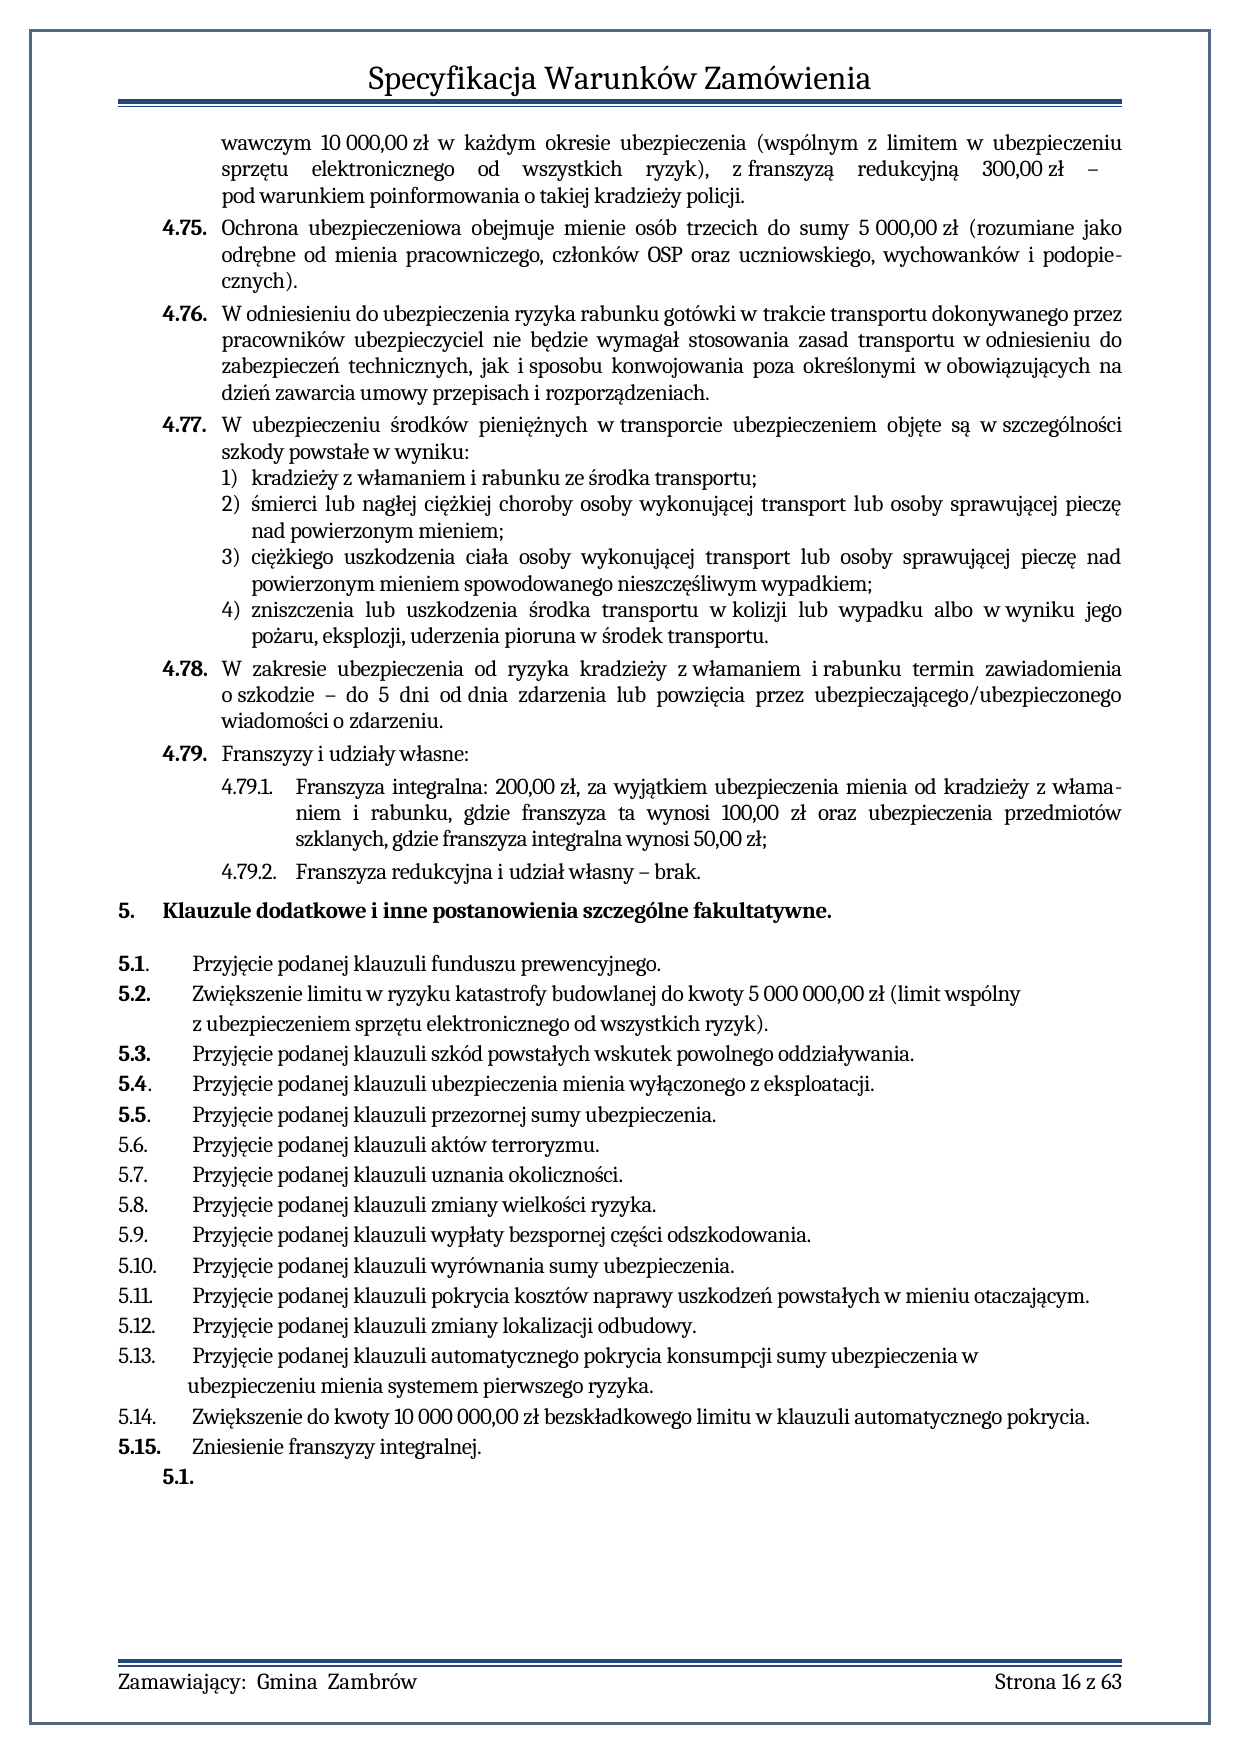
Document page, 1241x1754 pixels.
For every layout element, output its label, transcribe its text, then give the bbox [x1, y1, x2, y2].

text 5.1. Przyjęcie podanej klauzuli funduszu prewencyjnego. [118, 950, 1122, 977]
text 5.15. Zniesienie franszyzy integralnej. [118, 1434, 1122, 1460]
list kradzieży z włamaniem i rabunku ze środka transportu; [222, 465, 1122, 491]
list zniszczenia lub uszkodzenia środka transportu w kolizji lub wypadku albo w wyniku jego pożaru, eksplozji, uderzenia pioruna w środek transportu. [222, 597, 1122, 649]
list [162, 130, 1122, 209]
list Franszyzy i udziały własne: [162, 741, 1122, 767]
text 5.13. Przyjęcie podanej klauzuli automatycznego pokrycia konsumpcji sumy ubezpieczenia w [118, 1343, 1122, 1369]
text 5.11. Przyjęcie podanej klauzuli pokrycia kosztów naprawy uszkodzeń powstałych w mieniu otaczającym. [118, 1283, 1122, 1309]
list W ubezpieczeniu środków pieniężnych w transporcie ubezpieczeniem objęte są w szczególności szkody powstałe w wyniku: [162, 412, 1122, 465]
text 5.12. Przyjęcie podanej klauzuli zmiany lokalizacji odbudowy. [118, 1313, 1122, 1339]
list ciężkiego uszkodzenia ciała osoby wykonującej transport lub osoby sprawującej pieczę nad powierzonym mieniem spowodowanego nieszczęśliwym wypadkiem; [222, 544, 1122, 597]
list W zakresie ubezpieczenia od ryzyka kradzieży z włamaniem i rabunku termin zawiadomienia o szkodzie – do 5 dni od dnia zdarzenia lub powzięcia przez ubezpieczającego/ubezpieczonego wiadomości o zdarzeniu. [162, 656, 1122, 735]
list Franszyza integralna: 200,00 zł, za wyjątkiem ubezpieczenia mienia od kradzieży z włamaniem i rabunku, gdzie franszyza ta wynosi 100,00 zł oraz ubezpieczenia przedmiotów szklanych, gdzie franszyza integralna wynosi 50,00 zł; [221, 773, 1122, 853]
list śmierci lub nagłej ciężkiej choroby osoby wykonującej transport lub osoby sprawującej pieczę nad powierzonym mieniem; [222, 491, 1122, 544]
text 5.10. Przyjęcie podanej klauzuli wyrównania sumy ubezpieczenia. [118, 1252, 1122, 1279]
list Ochrona ubezpieczeniowa obejmuje mienie osób trzecich do sumy 5 000,00 zł (rozumiane jako odrębne od mienia pracowniczego, członków OSP oraz uczniowskiego, wychowanków i podopiecznych). [162, 215, 1122, 294]
text ubezpieczeniu mienia systemem pierwszego ryzyka. [118, 1373, 1122, 1400]
text 5.3. Przyjęcie podanej klauzuli szkód powstałych wskutek powolnego oddziaływania. [118, 1041, 1122, 1067]
text 5.6. Przyjęcie podanej klauzuli aktów terroryzmu. [118, 1132, 1122, 1158]
text 5.2. Zwiększenie limitu w ryzyku katastrofy budowlanej do kwoty 5 000 000,00 zł (limit wspólny [118, 981, 1122, 1007]
text z ubezpieczeniem sprzętu elektronicznego od wszystkich ryzyk). [177, 1011, 1122, 1037]
text 5.14. Zwiększenie do kwoty 10 000 000,00 zł bezskładkowego limitu w klauzuli automatycznego pokrycia. [118, 1403, 1122, 1430]
list W odniesieniu do ubezpieczenia ryzyka rabunku gotówki w trakcie transportu dokonywanego przez pracowników ubezpieczyciel nie będzie wymagał stosowania zasad transportu w odniesieniu do zabezpieczeń technicznych, jak i sposobu konwojowania poza określonymi w obowiązujących na dzień zawarcia umowy przepisach i rozporządzeniach. [162, 301, 1122, 406]
list Franszyza redukcyjna i udział własny – brak. [221, 859, 1122, 885]
text 5.4. Przyjęcie podanej klauzuli ubezpieczenia mienia wyłączonego z eksploatacji. [118, 1071, 1122, 1098]
list Klauzule dodatkowe i inne postanowienia szczególne fakultatywne. [118, 898, 1122, 924]
text 5.7. Przyjęcie podanej klauzuli uznania okoliczności. [118, 1162, 1122, 1188]
text 5.9. Przyjęcie podanej klauzuli wypłaty bezspornej części odszkodowania. [118, 1222, 1122, 1249]
text 5.5. Przyjęcie podanej klauzuli przezornej sumy ubezpieczenia. [118, 1101, 1122, 1128]
text 5.8. Przyjęcie podanej klauzuli zmiany wielkości ryzyka. [118, 1192, 1122, 1218]
